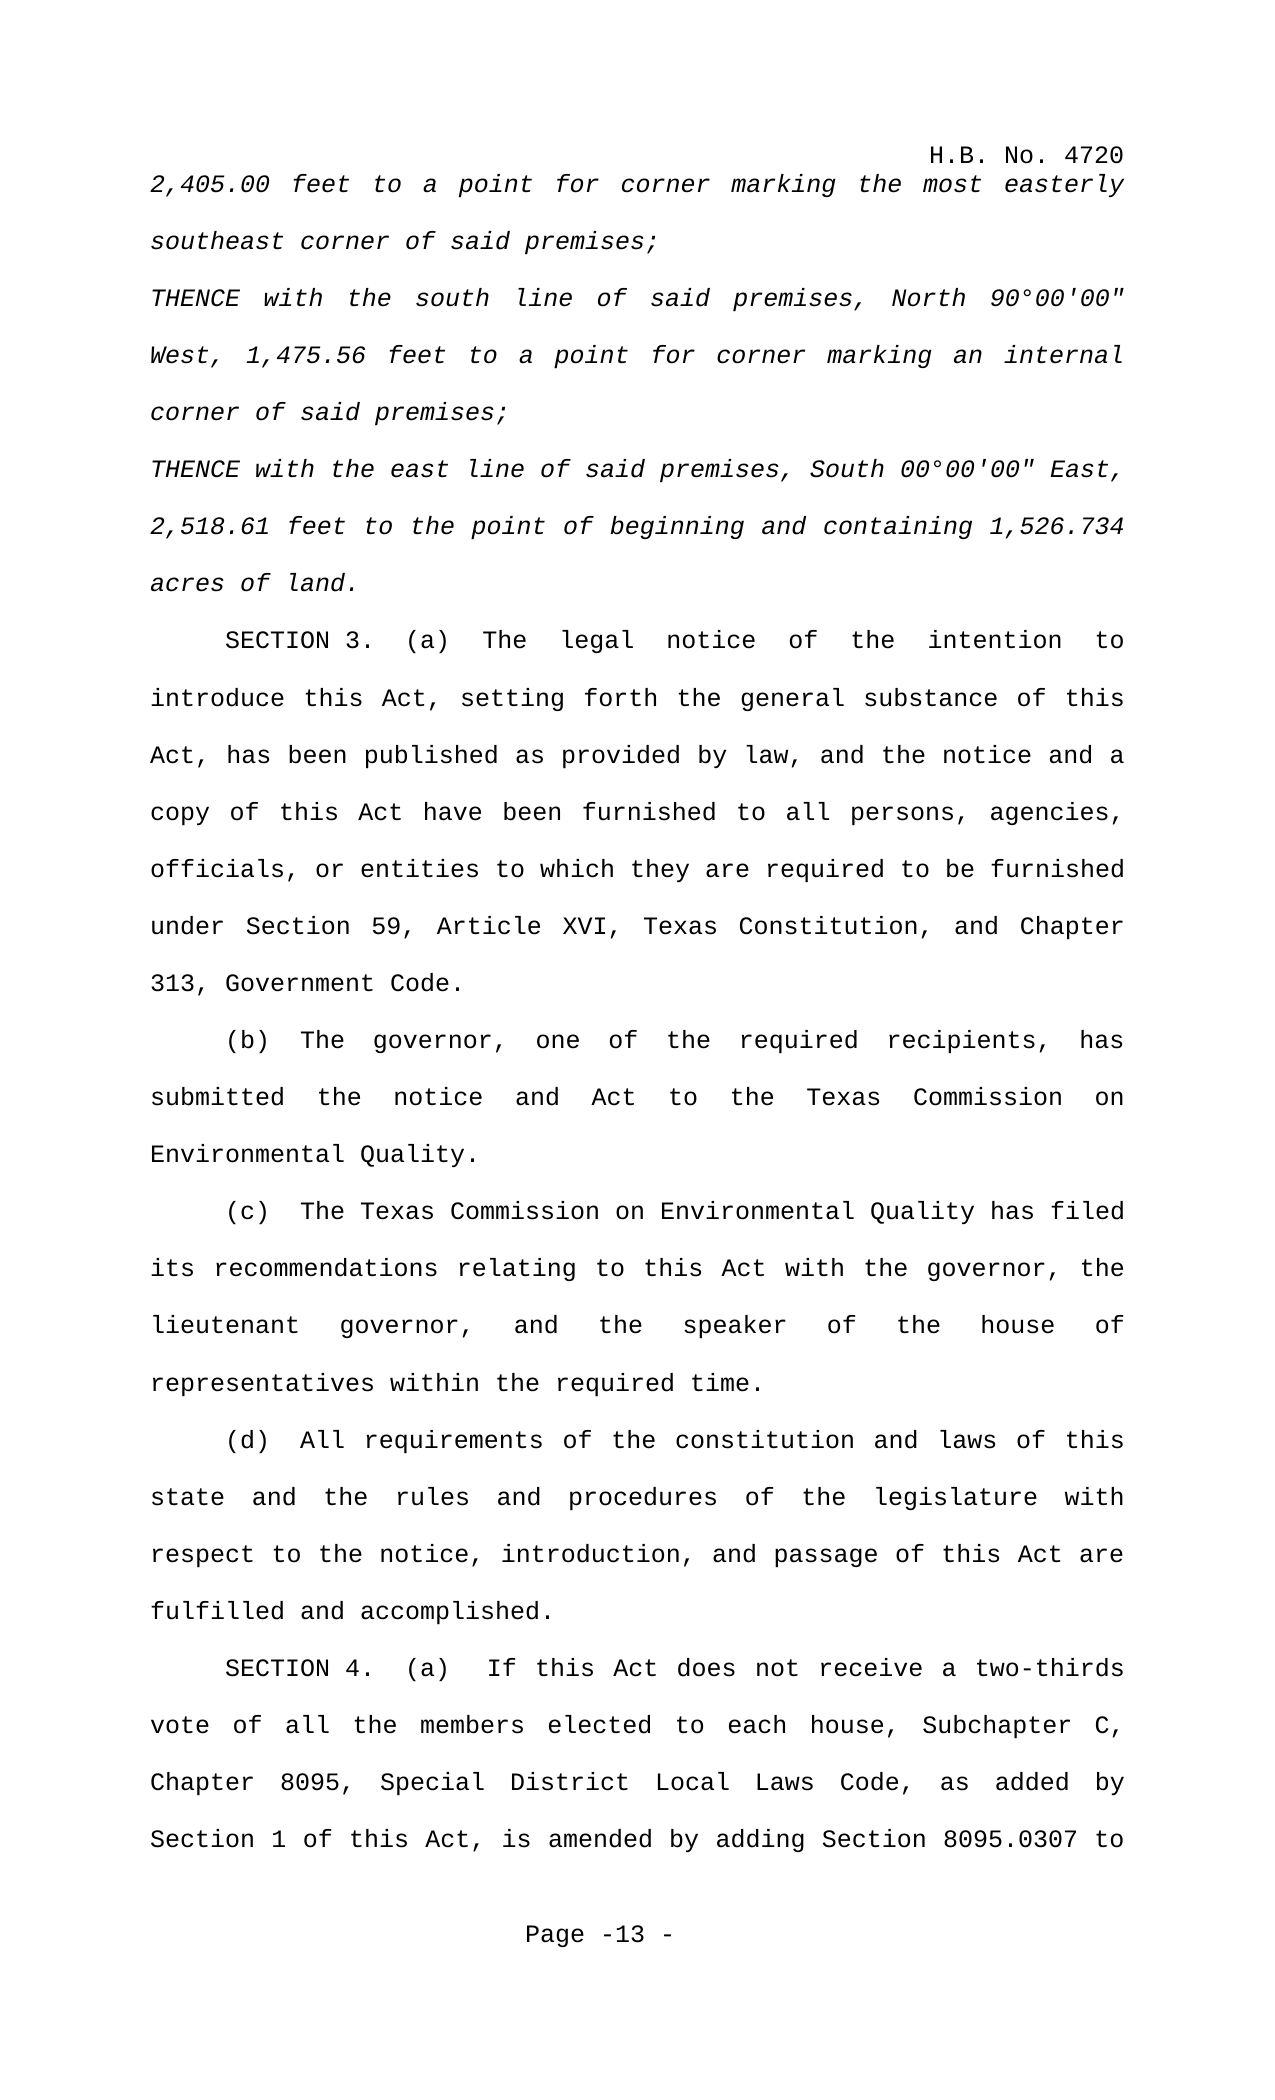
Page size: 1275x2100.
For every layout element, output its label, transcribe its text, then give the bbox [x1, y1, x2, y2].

text (d) All requirements of the constitution and laws of this state and the rules and procedures of the legislature with respect to the notice, introduction, and passage of this Act are fulfilled and accomplished. [150, 1427, 1125, 1627]
text THENCE with the south line of said premises, North 90°00'00" West, 1,475.56 feet to a point for corner marking an internal corner of said premises; [150, 285, 1125, 428]
text (c) The Texas Commission on Environmental Quality has filed its recommendations relating to this Act with the governor, the lieutenant governor, and the speaker of the house of representatives within the required time. [150, 1199, 1125, 1398]
text THENCE with the east line of said premises, South 00°00'00" East, 2,518.61 feet to the point of beginning and containing 1,526.734 acres of land. [150, 457, 1125, 599]
text SECTION 3. (a) The legal notice of the intention to introduce this Act, setting forth the general substance of this Act, has been published as provided by law, and the notice and a copy of this Act have been furnished to all persons, agencies, officials, or entities to which they are required to be furnished under Section 59, Article XVI, Texas Constitution, and Chapter 313, Government Code. [150, 628, 1125, 999]
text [150, 1655, 1125, 1855]
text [150, 171, 1125, 257]
text (b) The governor, one of the required recipients, has submitted the notice and Act to the Texas Commission on Environmental Quality. [150, 1027, 1125, 1170]
